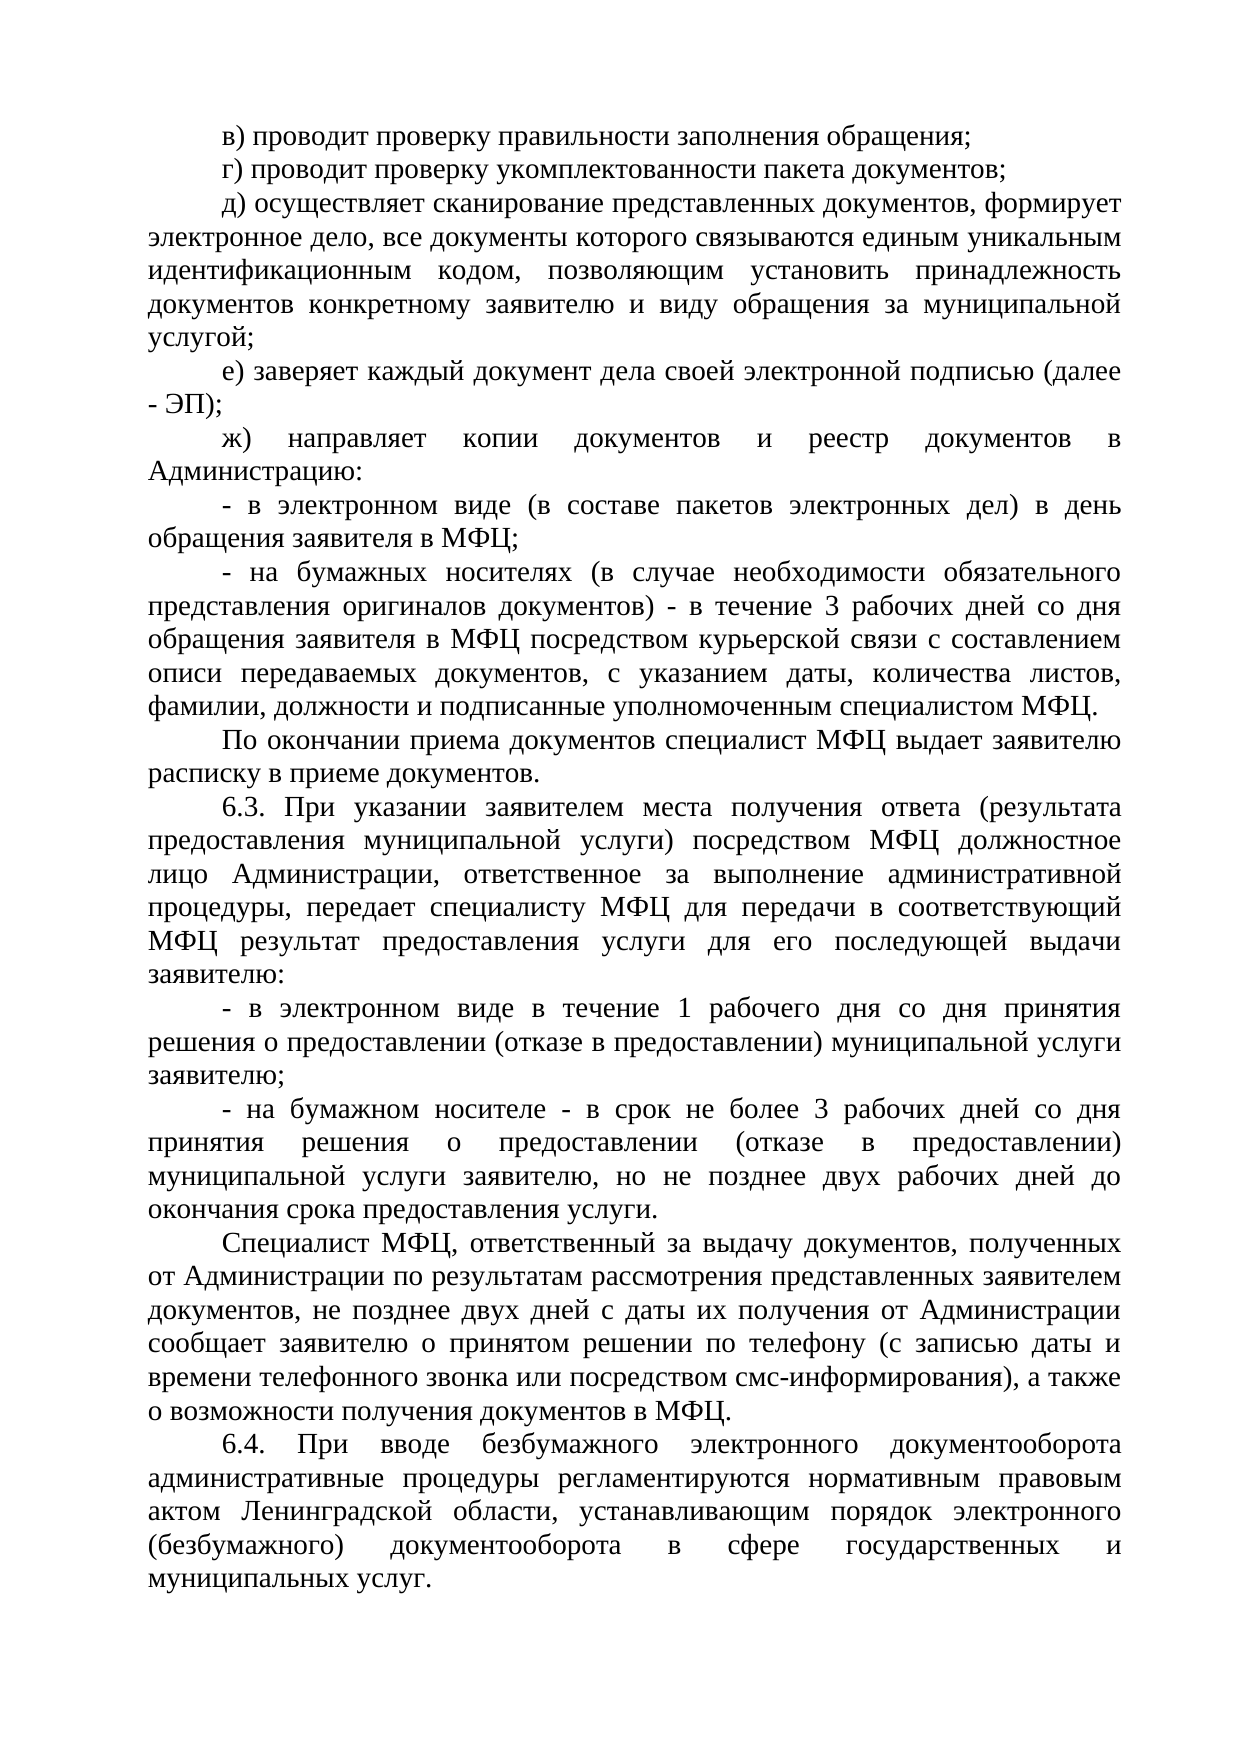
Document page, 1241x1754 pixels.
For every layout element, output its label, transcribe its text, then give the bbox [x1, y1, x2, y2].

text д) осуществляет сканирование представленных документов, формирует электронное дело, все документы которого связываются единым уникальным идентификационным кодом, позволяющим установить принадлежность документов конкретному заявителю и виду обращения за муниципальной услугой; [148, 185, 1122, 353]
text - в электронном виде в течение 1 рабочего дня со дня принятия решения о предоставлении (отказе в предоставлении) муниципальной услуги заявителю; [148, 990, 1122, 1091]
text г) проводит проверку укомплектованности пакета документов; [148, 152, 1122, 185]
text 6.3. При указании заявителем места получения ответа (результата предоставления муниципальной услуги) посредством МФЦ должностное лицо Администрации, ответственное за выполнение административной процедуры, передает специалисту МФЦ для передачи в соответствующий МФЦ результат предоставления услуги для его последующей выдачи заявителю: [148, 789, 1122, 990]
text - на бумажных носителях (в случае необходимости обязательного представления оригиналов документов) - в течение 3 рабочих дней со дня обращения заявителя в МФЦ посредством курьерской связи с составлением описи передаваемых документов, с указанием даты, количества листов, фамилии, должности и подписанные уполномоченным специалистом МФЦ. [148, 554, 1122, 722]
text 6.4. При вводе безбумажного электронного документооборота административные процедуры регламентируются нормативным правовым актом Ленинградской области, устанавливающим порядок электронного (безбумажного) документооборота в сфере государственных и муниципальных услуг. [148, 1426, 1122, 1594]
text По окончании приема документов специалист МФЦ выдает заявителю расписку в приеме документов. [148, 722, 1122, 789]
text - на бумажном носителе - в срок не более 3 рабочих дней со дня принятия решения о предоставлении (отказе в предоставлении) муниципальной услуги заявителю, но не позднее двух рабочих дней до окончания срока предоставления услуги. [148, 1091, 1122, 1225]
text е) заверяет каждый документ дела своей электронной подписью (далее - ЭП); [148, 353, 1122, 420]
text ж) направляет копии документов и реестр документов в Администрацию: [148, 420, 1122, 487]
text - в электронном виде (в составе пакетов электронных дел) в день обращения заявителя в МФЦ; [148, 487, 1122, 554]
text Специалист МФЦ, ответственный за выдачу документов, полученных от Администрации по результатам рассмотрения представленных заявителем документов, не позднее двух дней с даты их получения от Администрации сообщает заявителю о принятом решении по телефону (с записью даты и времени телефонного звонка или посредством смс-информирования), а также о возможности получения документов в МФЦ. [148, 1225, 1122, 1426]
text в) проводит проверку правильности заполнения обращения; [148, 118, 1122, 152]
